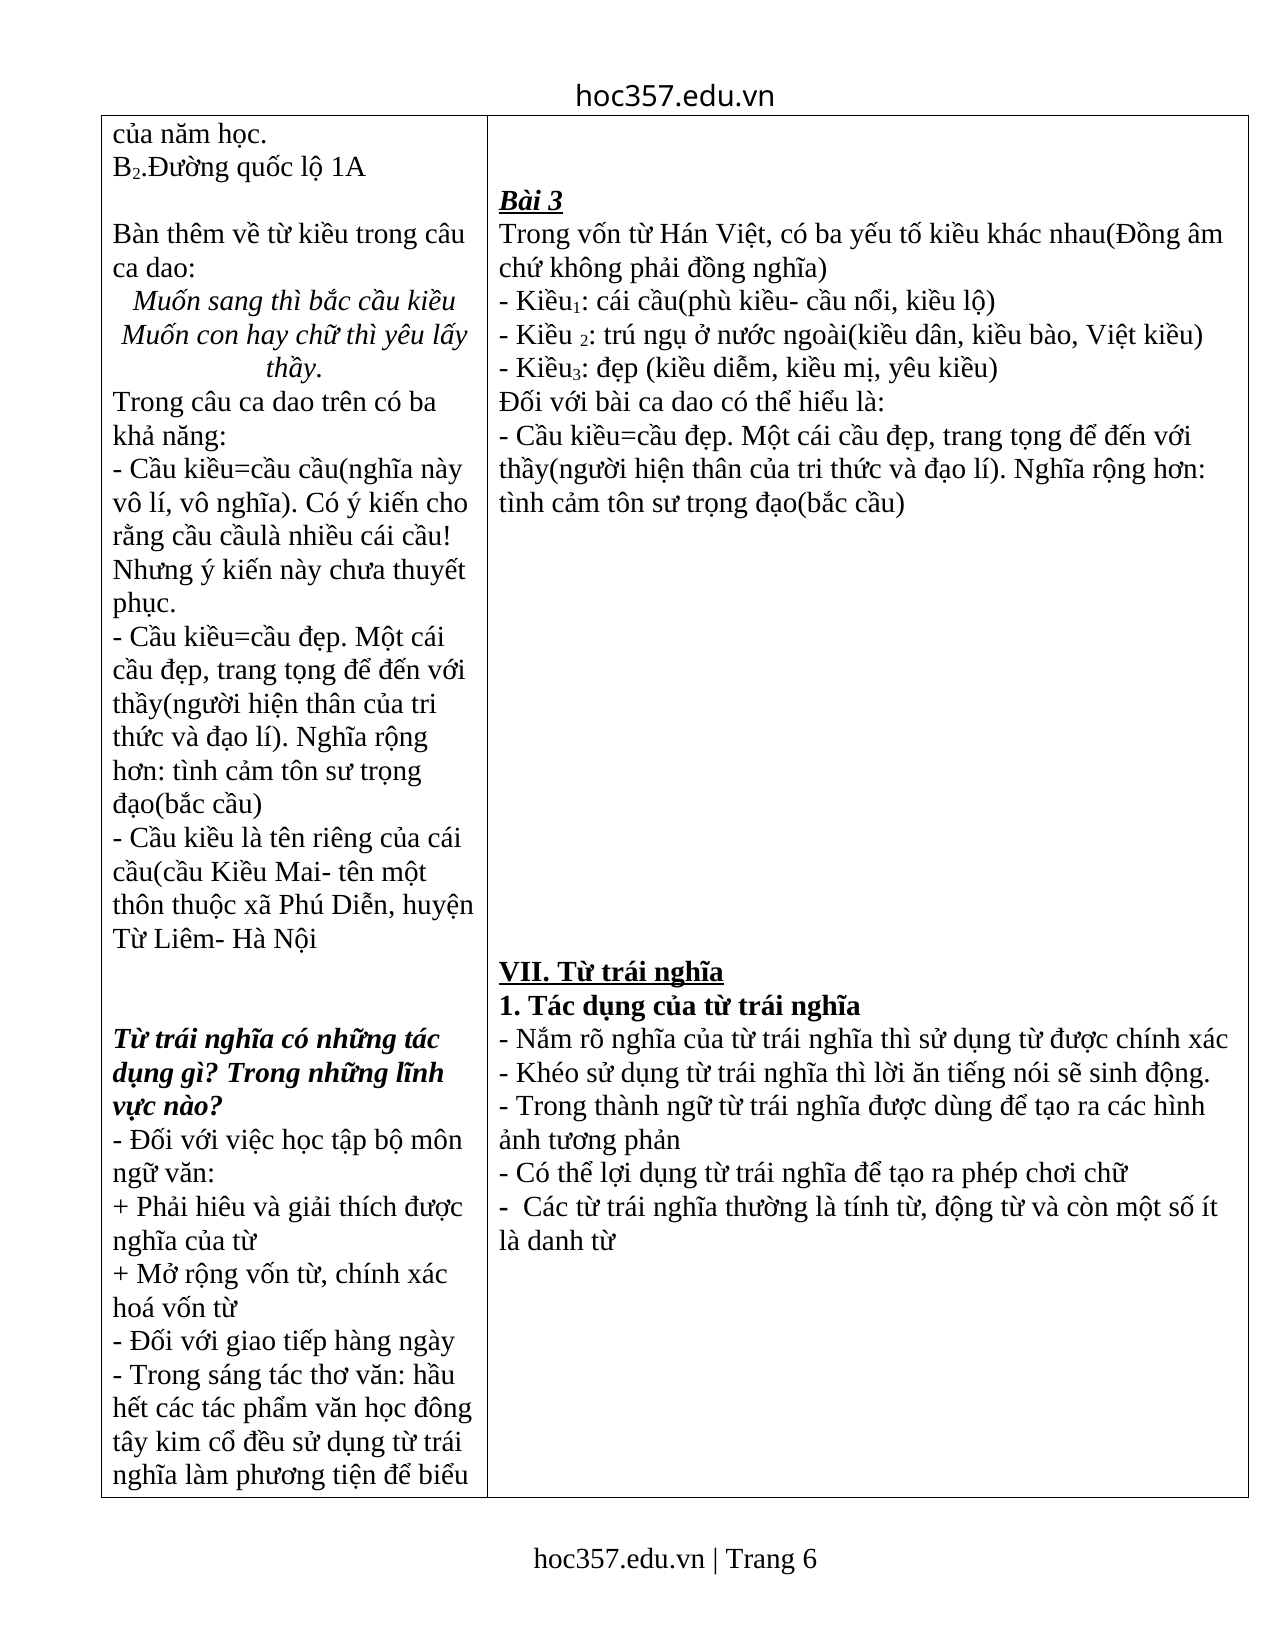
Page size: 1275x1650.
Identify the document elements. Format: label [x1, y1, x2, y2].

table_header [488, 116, 1248, 1497]
table_header [102, 116, 487, 1497]
